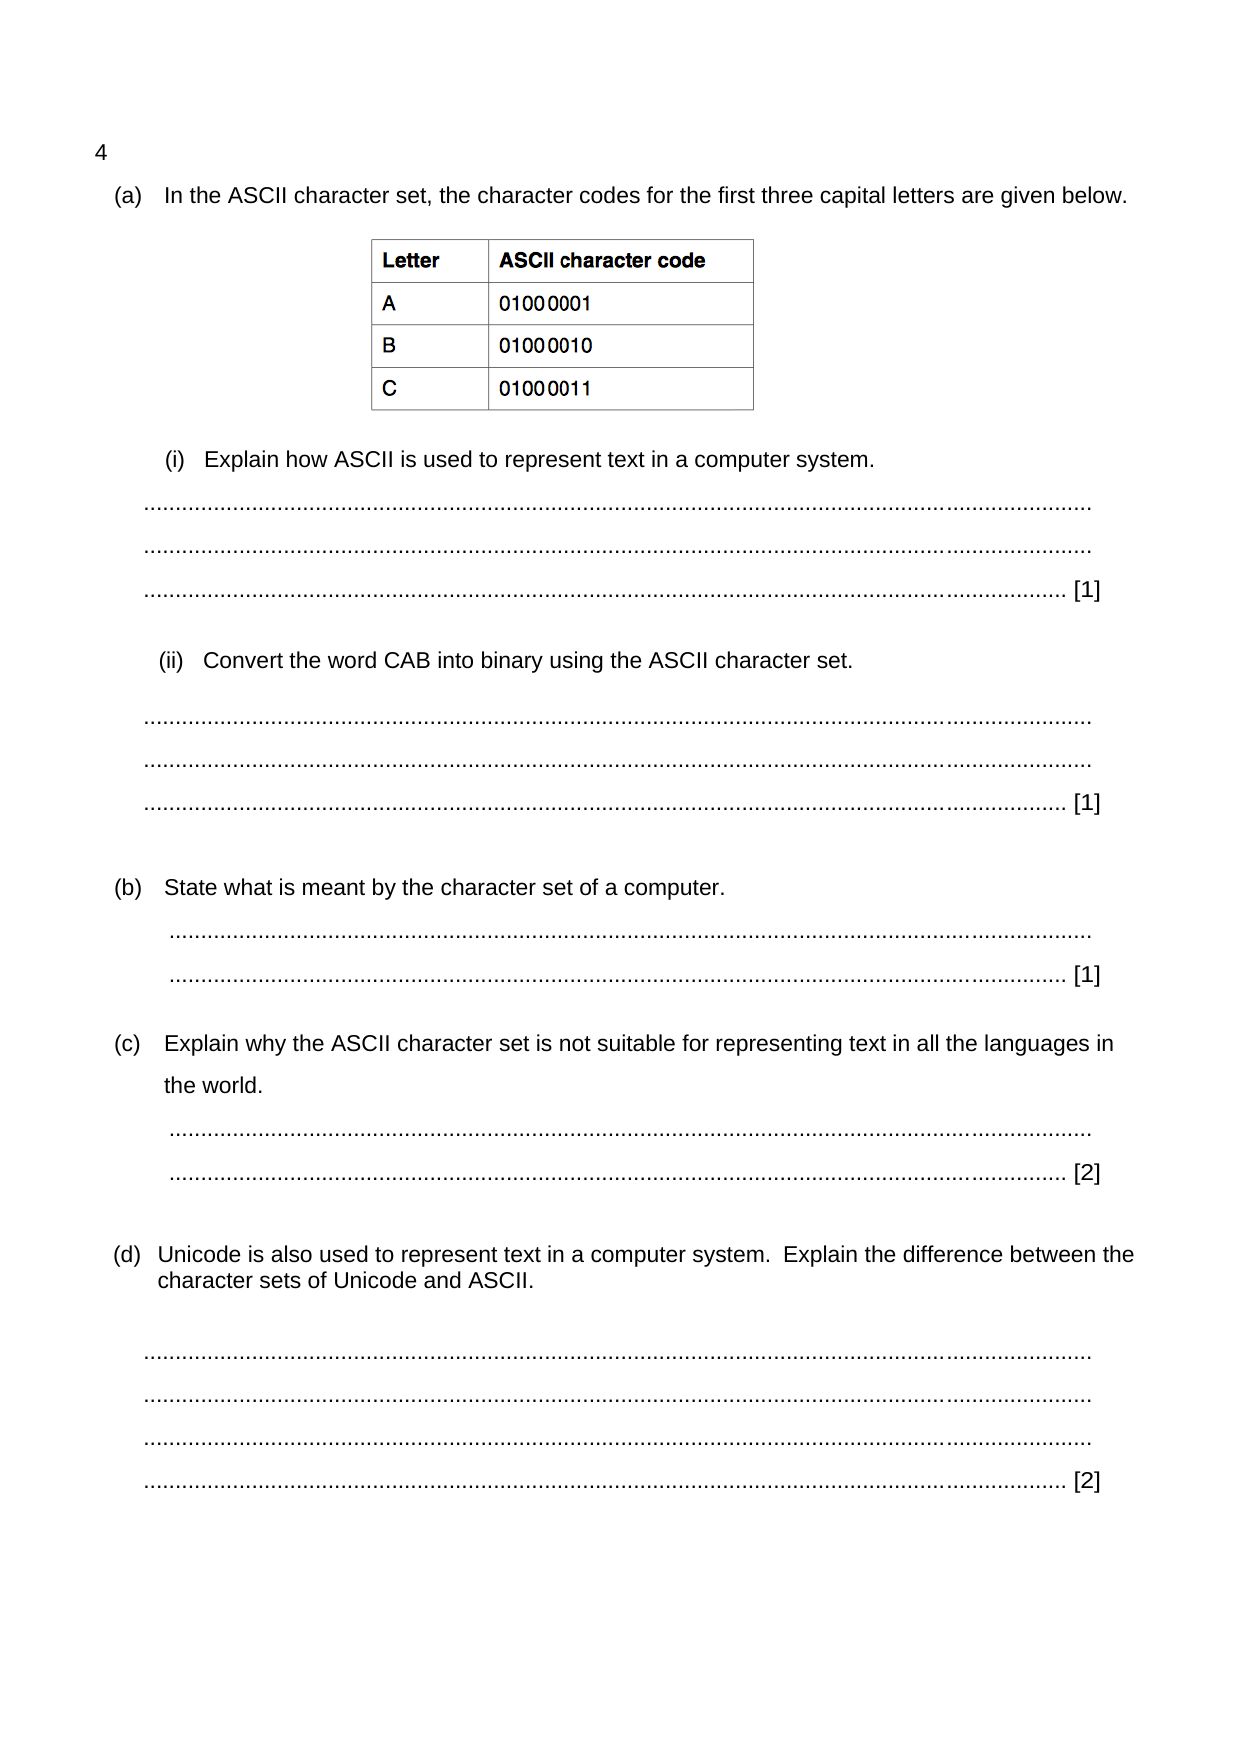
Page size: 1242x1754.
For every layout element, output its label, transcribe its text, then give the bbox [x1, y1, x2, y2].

picture [364, 232, 761, 420]
text (d) Unicode is also used to represent text in a computer system. Explain the difference between the character sets of Unicode and ASCII. [113, 1241, 1150, 1293]
list In the ASCII character set, the character codes for the first three capital letters are given below. [114, 182, 1152, 208]
text (i) Explain how ASCII is used to represent text in a computer system. [83, 446, 1152, 473]
text ..................................................................................................................................................... [143, 746, 1152, 772]
text ..................................................................................................................................................... [143, 489, 1152, 516]
text ................................................................................................................................................. [2] [113, 1467, 1144, 1494]
text ................................................................................................................................................. [168, 917, 1152, 944]
text ................................................................................................................................................. [168, 1115, 1152, 1142]
text ................................................................................................................................................. [1] [113, 576, 1144, 602]
text ............................................................................................................................................. [2] [168, 1159, 1152, 1185]
list State what is meant by the character set of a computer. [114, 874, 1144, 901]
text 4 [94, 139, 1120, 165]
text (ii) Convert the word CAB into binary using the ASCII character set. [158, 647, 1150, 674]
text ..................................................................................................................................................... [143, 1338, 1152, 1364]
text ..................................................................................................................................................... [143, 532, 1152, 559]
text ..................................................................................................................................................... [143, 703, 1152, 729]
text ................................................................................................................................................. [1] [113, 789, 1144, 816]
text ..................................................................................................................................................... [143, 1424, 1152, 1450]
text ............................................................................................................................................. [1] [168, 961, 1152, 987]
text ..................................................................................................................................................... [143, 1381, 1152, 1407]
list Explain why the ASCII character set is not suitable for representing text in all the languages in the world. [114, 1030, 1144, 1099]
